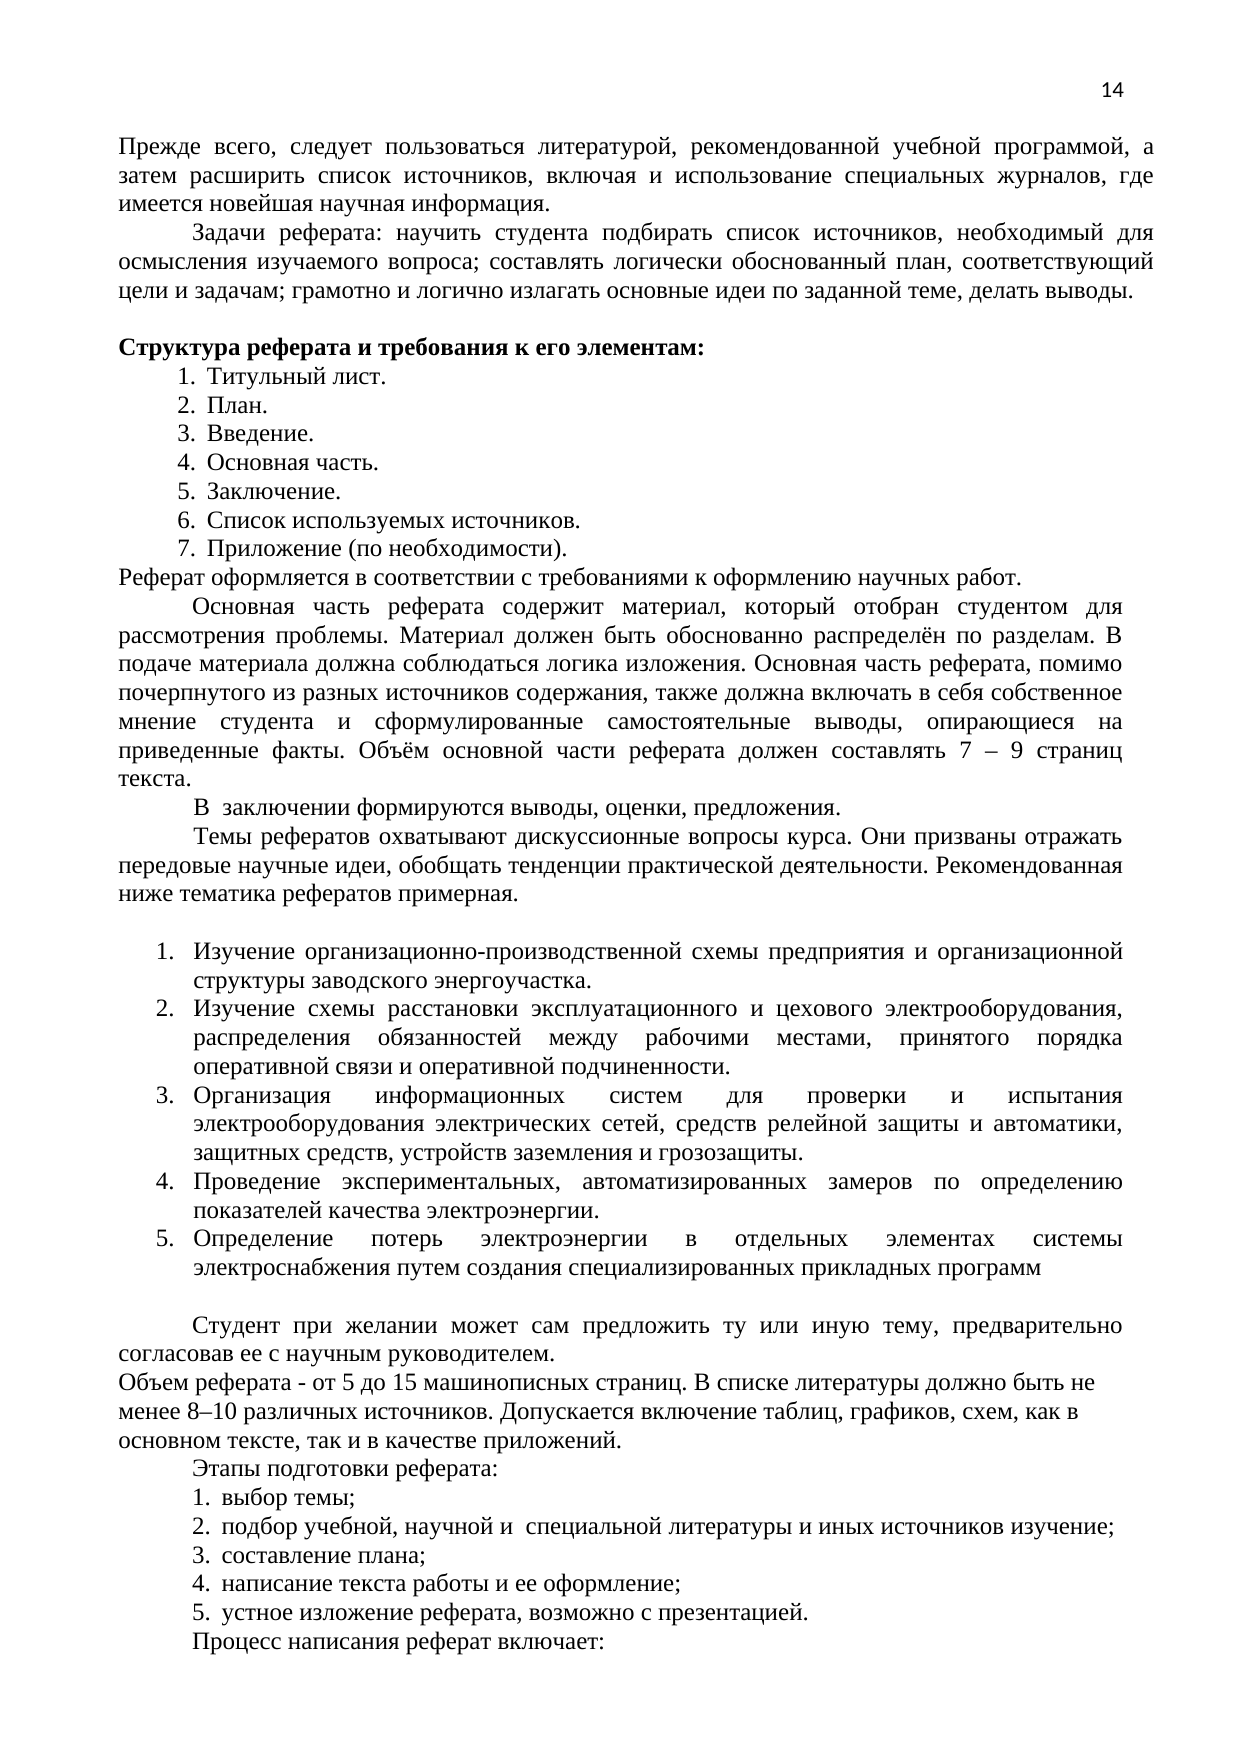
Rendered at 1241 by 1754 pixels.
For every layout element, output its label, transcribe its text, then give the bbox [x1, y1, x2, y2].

text Основная часть реферата содержит материал, который отобран студентом для рассмотрения проблемы. Материал должен быть обоснованно распределён по разделам. В подаче материала должна соблюдаться логика изложения. Основная часть реферата, помимо почерпнутого из разных источников содержания, также должна включать в себя собственное мнение студента и сформулированные самостоятельные выводы, опирающиеся на приведенные факты. Объём основной части реферата должен составлять 7 – 9 страниц текста. [118, 591, 1123, 792]
list Организация информационных систем для проверки и испытания электрооборудования электрических сетей, средств релейной защиты и автоматики, защитных средств, устройств заземления и грозозащиты. [156, 1080, 1123, 1166]
list Приложение (по необходимости). [177, 533, 1184, 562]
text В заключении формируются выводы, оценки, предложения. [118, 792, 1123, 821]
text Темы рефератов охватывают дискуссионные вопросы курса. Они призваны отражать передовые научные идеи, обобщать тенденции практической деятельности. Рекомендованная ниже тематика рефератов примерная. [118, 821, 1123, 907]
list Изучение организационно-производственной схемы предприятия и организационной структуры заводского энергоучастка. [156, 936, 1123, 993]
text Этапы подготовки реферата: [118, 1453, 1123, 1482]
text Реферат оформляется в соответствии с требованиями к оформлению научных работ. [118, 562, 1184, 591]
list выбор темы; [192, 1482, 1123, 1511]
list Основная часть. [177, 447, 1184, 476]
list написание текста работы и ее оформление; [192, 1568, 1123, 1597]
list подбор учебной, научной и специальной литературы и иных источников изучение; [192, 1511, 1123, 1540]
list составление плана; [192, 1540, 1123, 1568]
list устное изложение реферата, возможно с презентацией. [192, 1597, 1123, 1626]
text Задачи реферата: научить студента подбирать список источников, необходимый для осмысления изучаемого вопроса; составлять логически обоснованный план, соответствующий цели и задачам; грамотно и логично излагать основные идеи по заданной теме, делать выводы. [118, 217, 1155, 303]
text Объем реферата - от 5 до 15 машинописных страниц. В списке литературы должно быть не менее 8–10 различных источников. Допускается включение таблиц, графиков, схем, как в основном тексте, так и в качестве приложений. [118, 1367, 1123, 1453]
list Введение. [177, 418, 1184, 447]
list Проведение экспериментальных, автоматизированных замеров по определению показателей качества электроэнергии. [156, 1166, 1123, 1223]
list Заключение. [177, 476, 1184, 505]
list План. [177, 390, 1184, 418]
text Студент при желании может сам предложить ту или иную тему, предварительно согласовав ее с научным руководителем. [118, 1310, 1123, 1367]
text Структура реферата и требования к его элементам: [118, 332, 1184, 361]
list Список используемых источников. [177, 505, 1184, 533]
text Процесс написания реферат включает: [118, 1626, 1123, 1655]
list Титульный лист. [177, 361, 1184, 390]
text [118, 131, 1155, 217]
list Изучение схемы расстановки эксплуатационного и цехового электрооборудования, распределения обязанностей между рабочими местами, принятого порядка оперативной связи и оперативной подчиненности. [156, 993, 1123, 1080]
list Определение потерь электроэнергии в отдельных элементах системы электроснабжения путем создания специализированных прикладных программ [156, 1223, 1123, 1281]
